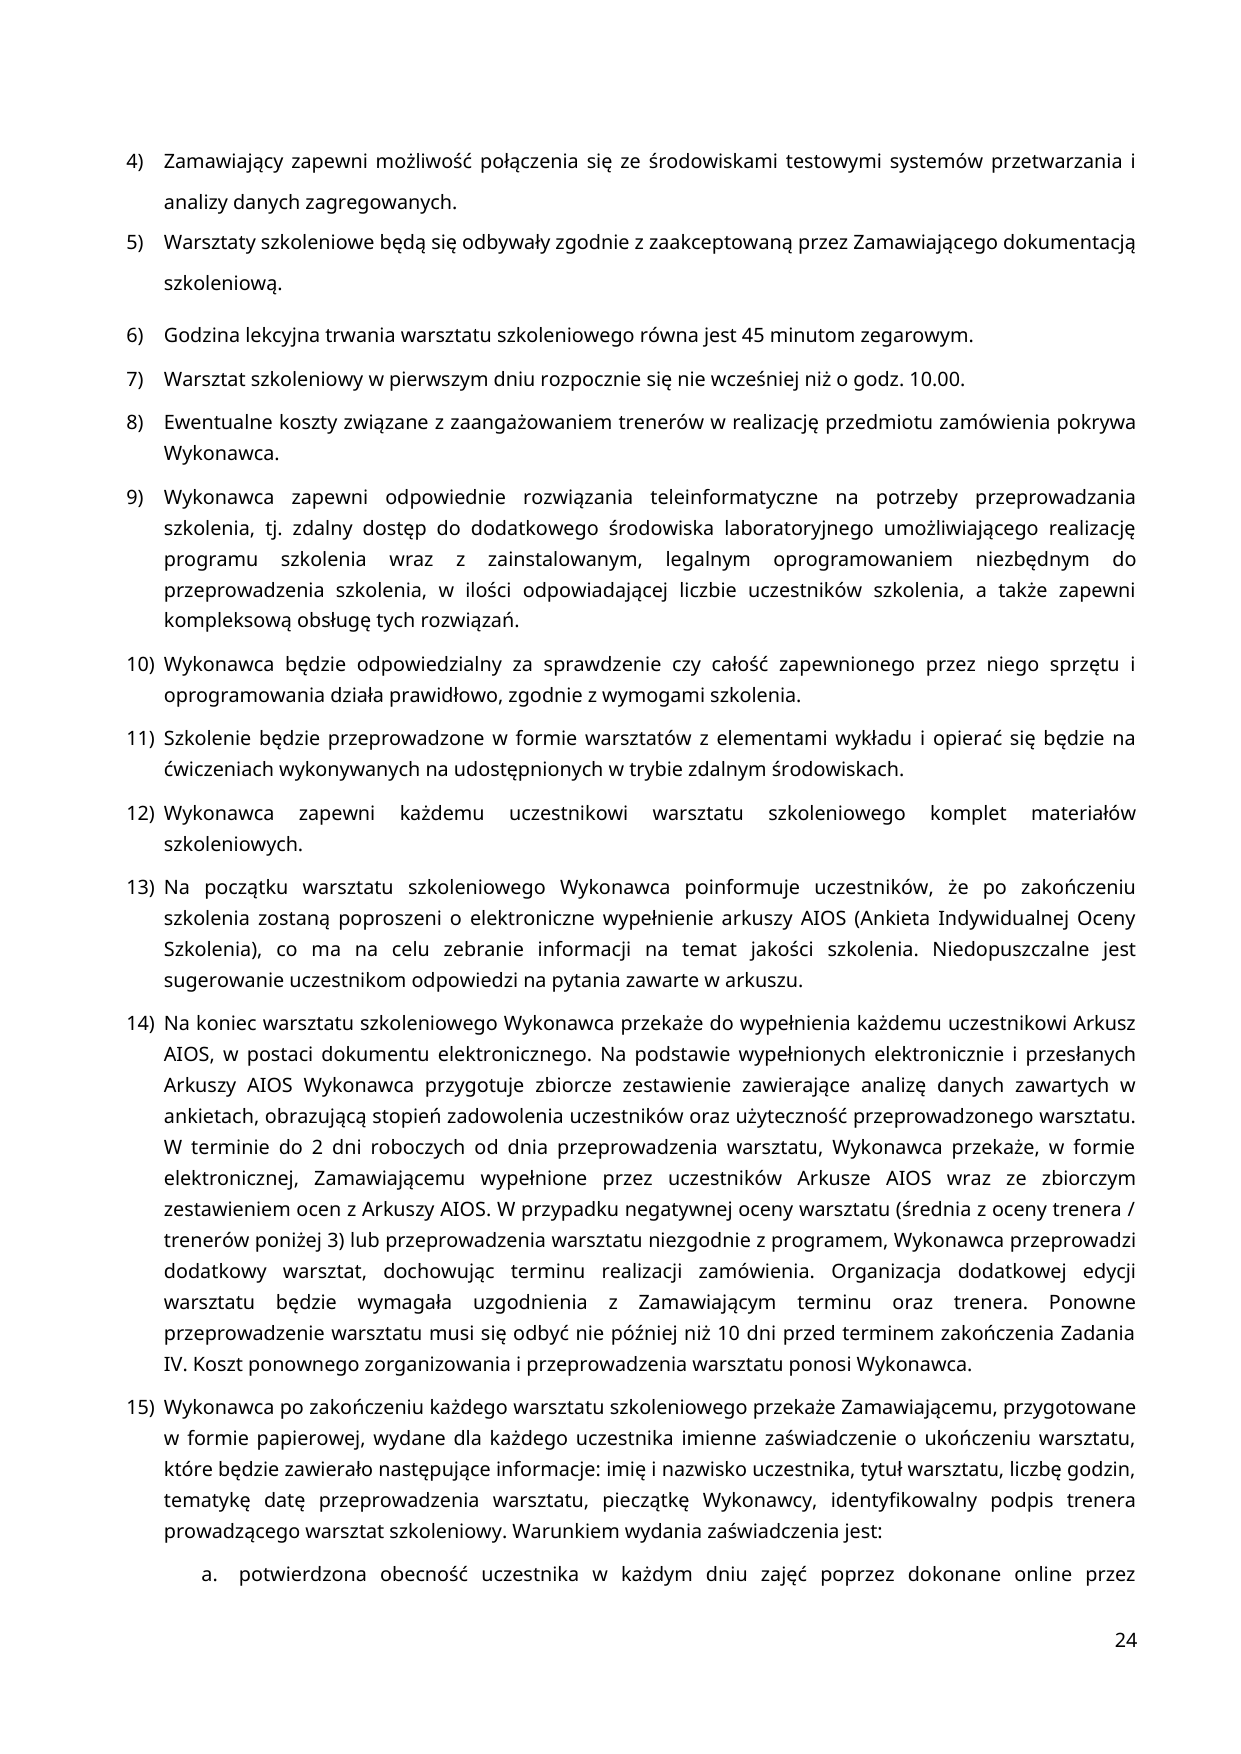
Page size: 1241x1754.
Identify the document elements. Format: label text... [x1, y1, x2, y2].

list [201, 1561, 1137, 1587]
list Zamawiający zapewni możliwość połączenia się ze środowiskami testowymi systemów przetwarzania i analizy danych zagregowanych. [126, 148, 1137, 215]
list Warsztaty szkoleniowe będą się odbywały zgodnie z zaakceptowaną przez Zamawiającego dokumentacją szkoleniową. [126, 228, 1137, 296]
list Godzina lekcyjna trwania warsztatu szkoleniowego równa jest 45 minutom zegarowym. [126, 322, 1137, 349]
list Szkolenie będzie przeprowadzone w formie warsztatów z elementami wykładu i opierać się będzie na ćwiczeniach wykonywanych na udostępnionych w trybie zdalnym środowiskach. [126, 724, 1137, 782]
list Wykonawca zapewni odpowiednie rozwiązania teleinformatyczne na potrzeby przeprowadzania szkolenia, tj. zdalny dostęp do dodatkowego środowiska laboratoryjnego umożliwiającego realizację programu szkolenia wraz z zainstalowanym, legalnym oprogramowaniem niezbędnym do przeprowadzenia szkolenia, w ilości odpowiadającej liczbie uczestników szkolenia, a także zapewni kompleksową obsługę tych rozwiązań. [126, 483, 1137, 634]
list Wykonawca po zakończeniu każdego warsztatu szkoleniowego przekaże Zamawiającemu, przygotowane w formie papierowej, wydane dla każdego uczestnika imienne zaświadczenie o ukończeniu warsztatu, które będzie zawierało następujące informacje: imię i nazwisko uczestnika, tytuł warsztatu, liczbę godzin, tematykę datę przeprowadzenia warsztatu, pieczątkę Wykonawcy, identyfikowalny podpis trenera prowadzącego warsztat szkoleniowy. Warunkiem wydania zaświadczenia jest: [126, 1393, 1137, 1544]
list Wykonawca zapewni każdemu uczestnikowi warsztatu szkoleniowego komplet materiałów szkoleniowych. [126, 799, 1137, 857]
list Na początku warsztatu szkoleniowego Wykonawca poinformuje uczestników, że po zakończeniu szkolenia zostaną poproszeni o elektroniczne wypełnienie arkuszy AIOS (Ankieta Indywidualnej Oceny Szkolenia), co ma na celu zebranie informacji na temat jakości szkolenia. Niedopuszczalne jest sugerowanie uczestnikom odpowiedzi na pytania zawarte w arkuszu. [126, 873, 1137, 993]
list Na koniec warsztatu szkoleniowego Wykonawca przekaże do wypełnienia każdemu uczestnikowi Arkusz AIOS, w postaci dokumentu elektronicznego. Na podstawie wypełnionych elektronicznie i przesłanych Arkuszy AIOS Wykonawca przygotuje zbiorcze zestawienie zawierające analizę danych zawartych w ankietach, obrazującą stopień zadowolenia uczestników oraz użyteczność przeprowadzonego warsztatu. W terminie do 2 dni roboczych od dnia przeprowadzenia warsztatu, Wykonawca przekaże, w formie elektronicznej, Zamawiającemu wypełnione przez uczestników Arkusze AIOS wraz ze zbiorczym zestawieniem ocen z Arkuszy AIOS. W przypadku negatywnej oceny warsztatu (średnia z oceny trenera / trenerów poniżej 3) lub przeprowadzenia warsztatu niezgodnie z programem, Wykonawca przeprowadzi dodatkowy warsztat, dochowując terminu realizacji zamówienia. Organizacja dodatkowej edycji warsztatu będzie wymagała uzgodnienia z Zamawiającym terminu oraz trenera. Ponowne przeprowadzenie warsztatu musi się odbyć nie później niż 10 dni przed terminem zakończenia Zadania IV. Koszt ponownego zorganizowania i przeprowadzenia warsztatu ponosi Wykonawca. [126, 1009, 1137, 1377]
list Ewentualne koszty związane z zaangażowaniem trenerów w realizację przedmiotu zamówienia pokrywa Wykonawca. [126, 409, 1137, 467]
list Wykonawca będzie odpowiedzialny za sprawdzenie czy całość zapewnionego przez niego sprzętu i oprogramowania działa prawidłowo, zgodnie z wymogami szkolenia. [126, 650, 1137, 708]
list Warsztat szkoleniowy w pierwszym dniu rozpocznie się nie wcześniej niż o godz. 10.00. [126, 365, 1137, 392]
